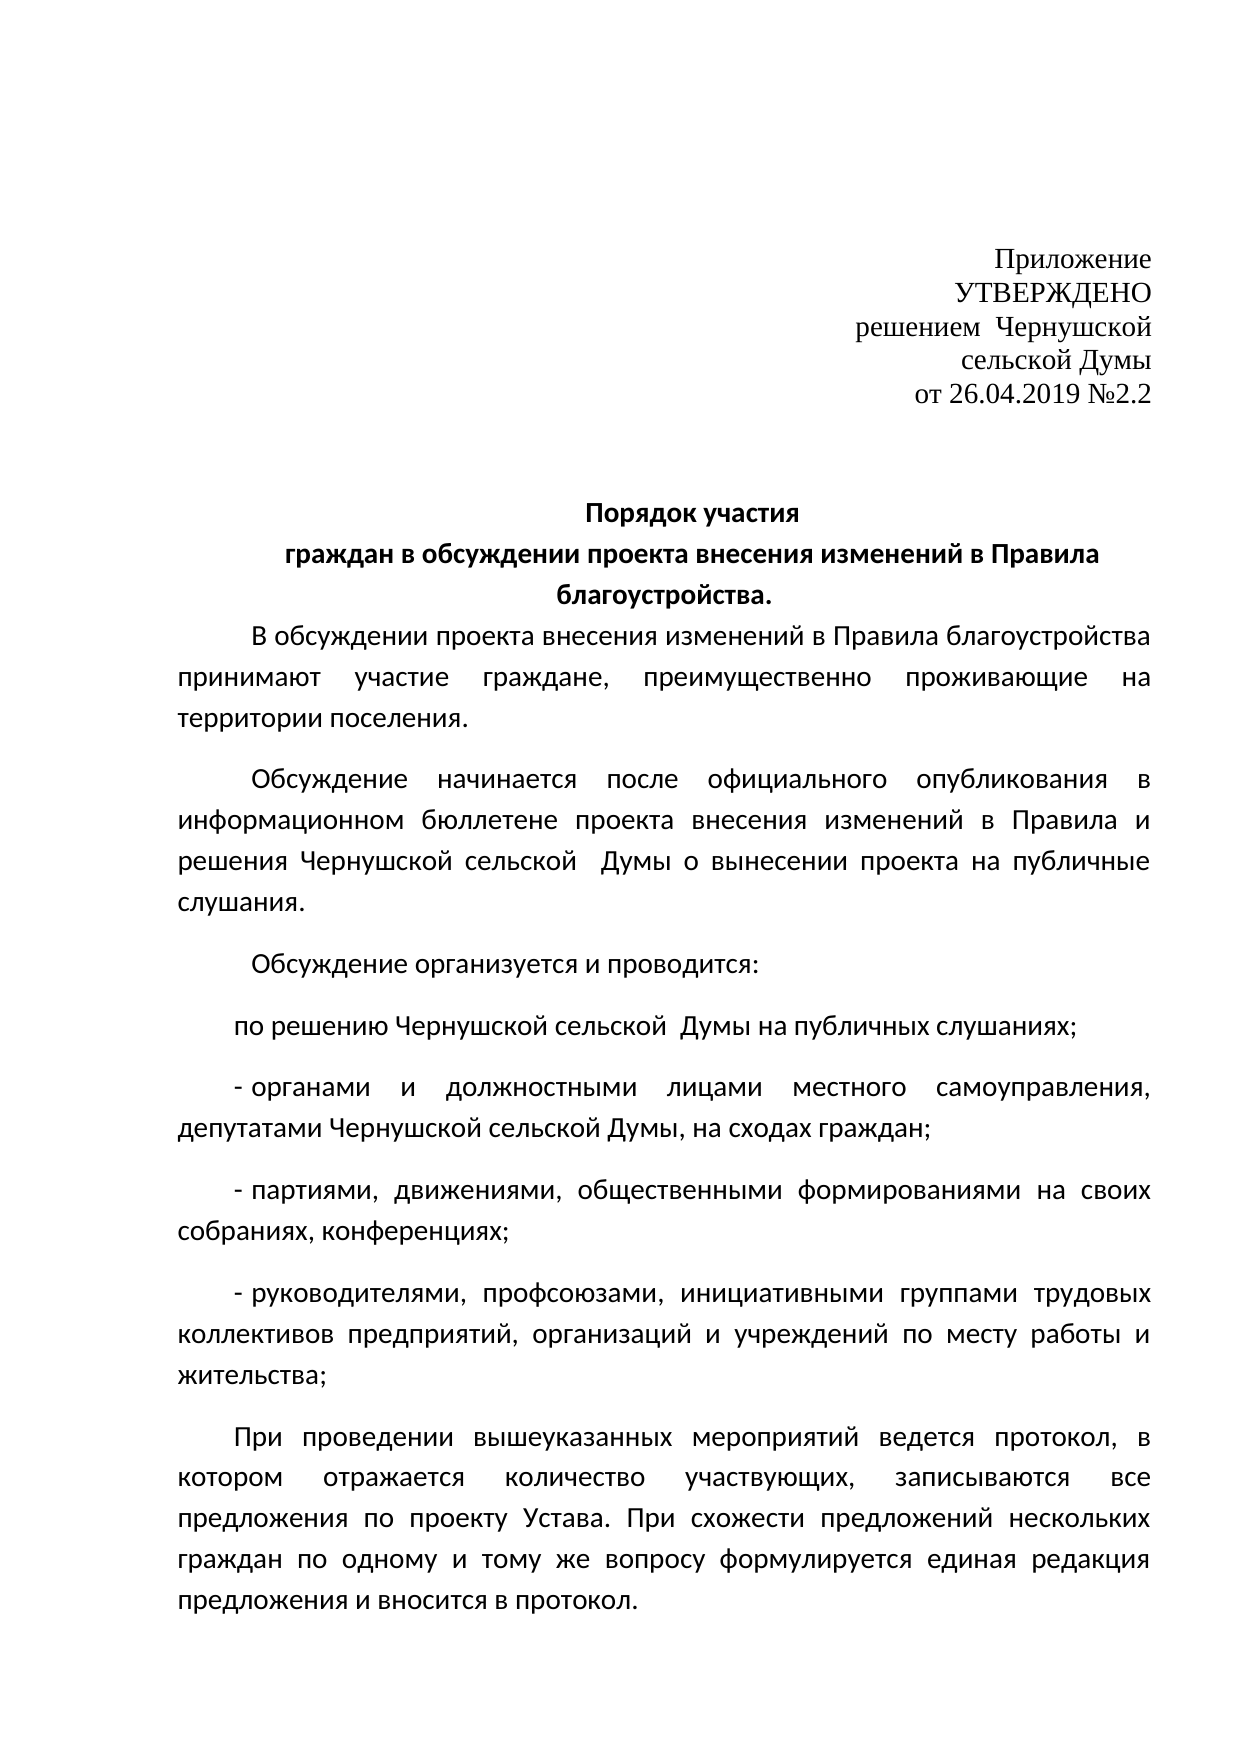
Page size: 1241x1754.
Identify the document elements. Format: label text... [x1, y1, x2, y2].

text В обсуждении проекта внесения изменений в Правила благоустройства принимают участие граждане, преимущественно проживающие на территории поселения. [177, 617, 1152, 734]
text - партиями, движениями, общественными формированиями на своих собраниях, конференциях; [177, 1171, 1152, 1248]
text - органами и должностными лицами местного самоуправления, депутатами Чернушской сельской Думы, на сходах граждан; [177, 1068, 1152, 1145]
text Обсуждение организуется и проводится: [177, 945, 1152, 981]
text - руководителями, профсоюзами, инициативными группами трудовых коллективов предприятий, организаций и учреждений по месту работы и жительства; [177, 1274, 1152, 1391]
text При проведении вышеуказанных мероприятий ведется протокол, в котором отражается количество участвующих, записываются все предложения по проекту Устава. При схожести предложений нескольких граждан по одному и тому же вопросу формулируется единая редакция предложения и вносится в протокол. [177, 1418, 1152, 1617]
text Обсуждение начинается после официального опубликования в информационном бюллетене проекта внесения изменений в Правила и решения Чернушской сельской Думы о вынесении проекта на публичные слушания. [177, 760, 1152, 919]
text по решению Чернушской сельской Думы на публичных слушаниях; [177, 1007, 1152, 1042]
text Порядок участия [177, 494, 1152, 529]
text УТВЕРЖДЕНО [177, 275, 1152, 309]
text граждан в обсуждении проекта внесения изменений в Правила благоустройства. [177, 535, 1152, 611]
text решением Чернушской [177, 309, 1152, 342]
text сельской Думы [177, 342, 1152, 376]
text от 26.04.2019 №2.2 [177, 376, 1152, 409]
text Приложение [177, 242, 1152, 275]
